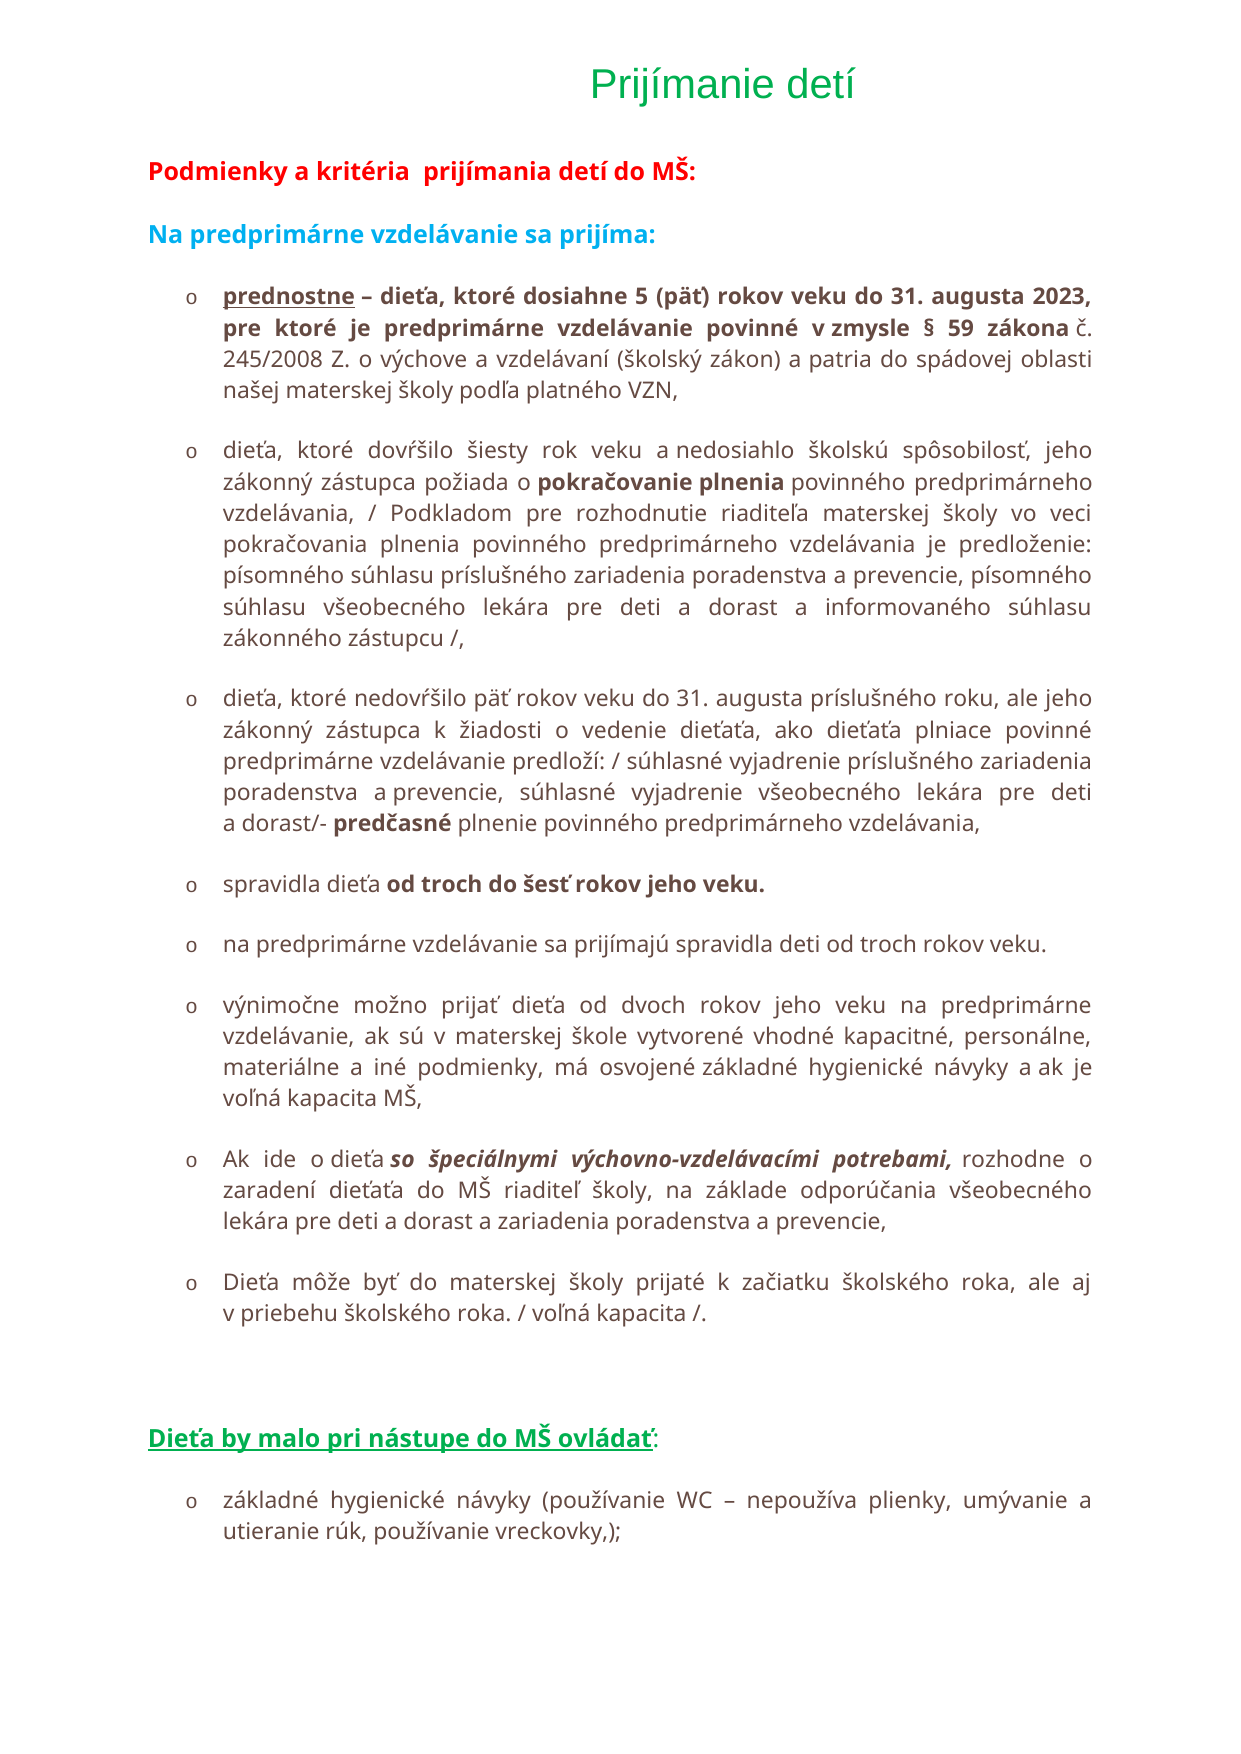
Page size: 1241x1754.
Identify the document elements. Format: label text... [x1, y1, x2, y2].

list základné hygienické návyky (používanie WC – nepoužíva plienky, umývanie a utieranie rúk, používanie vreckovky,); [185, 1484, 1093, 1546]
text Podmienky a kritéria prijímania detí do MŠ: [148, 154, 1093, 188]
list spravidla dieťa od troch do šesť rokov jeho veku. [185, 868, 1093, 899]
list dieťa, ktoré nedovŕšilo päť rokov veku do 31. augusta príslušného roku, ale jeho zákonný zástupca k žiadosti o vedenie dieťaťa, ako dieťaťa plniace povinné predprimárne vzdelávanie predloží: / súhlasné vyjadrenie príslušného zariadenia poradenstva a prevencie, súhlasné vyjadrenie všeobecného lekára pre deti a dorast/- predčasné plnenie povinného predprimárneho vzdelávania, [185, 682, 1093, 839]
subtitle Prijímanie detí [148, 59, 1093, 107]
list Ak ide o dieťa so špeciálnymi výchovno-vzdelávacími potrebami, rozhodne o zaradení dieťaťa do MŠ riaditeľ školy, na základe odporúčania všeobecného lekára pre deti a dorast a zariadenia poradenstva a prevencie, [185, 1143, 1093, 1237]
list Dieťa môže byť do materskej školy prijaté k začiatku školského roka, ale aj v priebehu školského roka. / voľná kapacita /. [185, 1266, 1093, 1328]
list výnimočne možno prijať dieťa od dvoch rokov jeho veku na predprimárne vzdelávanie, ak sú v materskej škole vytvorené vhodné kapacitné, personálne, materiálne a iné podmienky, má osvojené základné hygienické návyky a ak je voľná kapacita MŠ, [185, 989, 1093, 1114]
text Na predprimárne vzdelávanie sa prijíma: [148, 217, 1093, 251]
text Dieťa by malo pri nástupe do MŠ ovládať: [148, 1421, 1093, 1455]
list dieťa, ktoré dovŕšilo šiesty rok veku a nedosiahlo školskú spôsobilosť, jeho zákonný zástupca požiada o pokračovanie plnenia povinného predprimárneho vzdelávania, / Podkladom pre rozhodnutie riaditeľa materskej školy vo veci pokračovania plnenia povinného predprimárneho vzdelávania je predloženie: písomného súhlasu príslušného zariadenia poradenstva a prevencie, písomného súhlasu všeobecného lekára pre deti a dorast a informovaného súhlasu zákonného zástupcu /, [185, 434, 1093, 653]
list prednostne – dieťa, ktoré dosiahne 5 (päť) rokov veku do 31. augusta 2023, pre ktoré je predprimárne vzdelávanie povinné v zmysle § 59 zákona č. 245/2008 Z. o výchove a vzdelávaní (školský zákon) a patria do spádovej oblasti našej materskej školy podľa platného VZN, [185, 280, 1093, 405]
list na predprimárne vzdelávanie sa prijímajú spravidla deti od troch rokov veku. [185, 928, 1093, 959]
